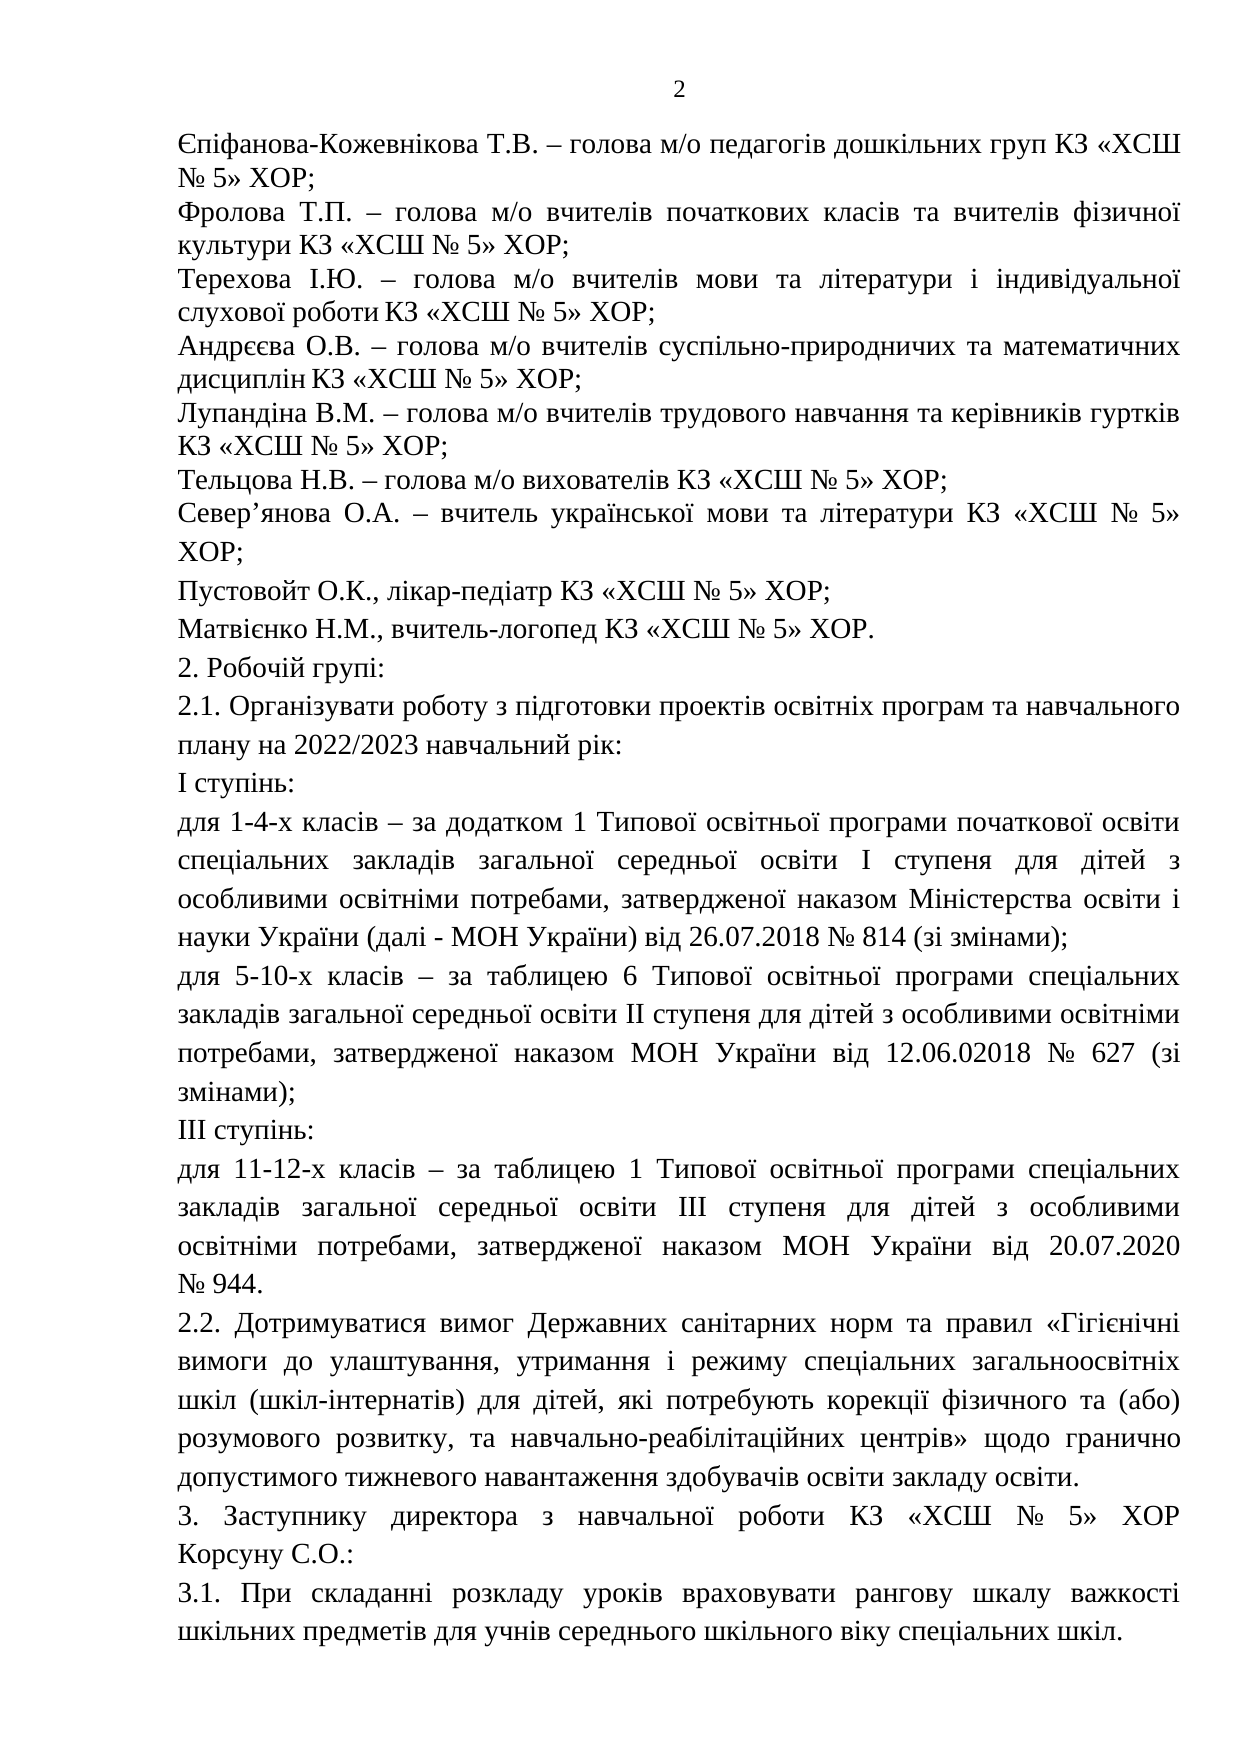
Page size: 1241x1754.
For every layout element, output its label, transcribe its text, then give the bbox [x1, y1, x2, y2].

text Матвієнко Н.М., вчитель-логопед КЗ «ХСШ № 5» ХОР. [177, 611, 1181, 645]
text 2.2. Дотримуватися вимог Державних санітарних норм та правил «Гігієнічні вимоги до улаштування, утримання і режиму спеціальних загальноосвітніх шкіл (шкіл-інтернатів) для дітей, які потребують корекції фізичного та (або) розумового розвитку, та навчально-реабілітаційних центрів» щодо гранично допустимого тижневого навантаження здобувачів освіти закладу освіти. [177, 1305, 1181, 1493]
text для 5-10-х класів – за таблицею 6 Типової освітньої програми спеціальних закладів загальної середньої освіти ІІ ступеня для дітей з особливими освітніми потребами, затвердженої наказом МОН України від 12.06.02018 № 627 (зі змінами); [177, 958, 1181, 1107]
text ІІІ ступінь: [177, 1112, 1181, 1146]
text 3.1. При складанні розкладу уроків враховувати рангову шкалу важкості шкільних предметів для учнів середнього шкільного віку спеціальних шкіл. [177, 1575, 1181, 1647]
text для 11-12-х класів – за таблицею 1 Типової освітньої програми спеціальних закладів загальної середньої освіти ІІІ ступеня для дітей з особливими освітніми потребами, затвердженої наказом МОН України від 20.07.2020 № 944. [177, 1151, 1181, 1300]
text Лупандіна В.М. – голова м/о вчителів трудового навчання та керівників гуртків КЗ «ХСШ № 5» ХОР; [177, 395, 1181, 462]
text 2.1. Організувати роботу з підготовки проектів освітніх програм та навчального плану на 2022/2023 навчальний рік: [177, 688, 1181, 760]
text для 1-4-х класів – за додатком 1 Типової освітньої програми початкової освіти спеціальних закладів загальної середньої освіти І ступеня для дітей з особливими освітніми потребами, затвердженої наказом Міністерства освіти і науки України (далі - МОН України) від 26.07.2018 № 814 (зі змінами); [177, 804, 1181, 953]
text Терехова І.Ю. – голова м/о вчителів мови та літератури і індивідуальної слухової роботи КЗ «ХСШ № 5» ХОР; [177, 261, 1181, 328]
text Єпіфанова-Кожевнікова Т.В. – голова м/о педагогів дошкільних груп КЗ «ХСШ № 5» ХОР; [177, 127, 1181, 194]
text І ступінь: [177, 765, 1181, 799]
text Тельцова Н.В. – голова м/о вихователів КЗ «ХСШ № 5» ХОР; [177, 462, 1181, 496]
text Север’янова О.А. – вчитель української мови та літератури КЗ «ХСШ № 5» ХОР; [177, 496, 1181, 568]
text 2. Робочій групі: [177, 650, 1181, 683]
text Андрєєва О.В. – голова м/о вчителів суспільно-природничих та математичних дисциплін КЗ «ХСШ № 5» ХОР; [177, 328, 1181, 395]
text 3. Заступнику директора з навчальної роботи КЗ «ХСШ № 5» ХОР Корсуну С.О.: [177, 1498, 1181, 1570]
text Пустовойт О.К., лікар-педіатр КЗ «ХСШ № 5» ХОР; [177, 573, 1181, 606]
text Фролова Т.П. – голова м/о вчителів початкових класів та вчителів фізичної культури КЗ «ХСШ № 5» ХОР; [177, 194, 1181, 261]
